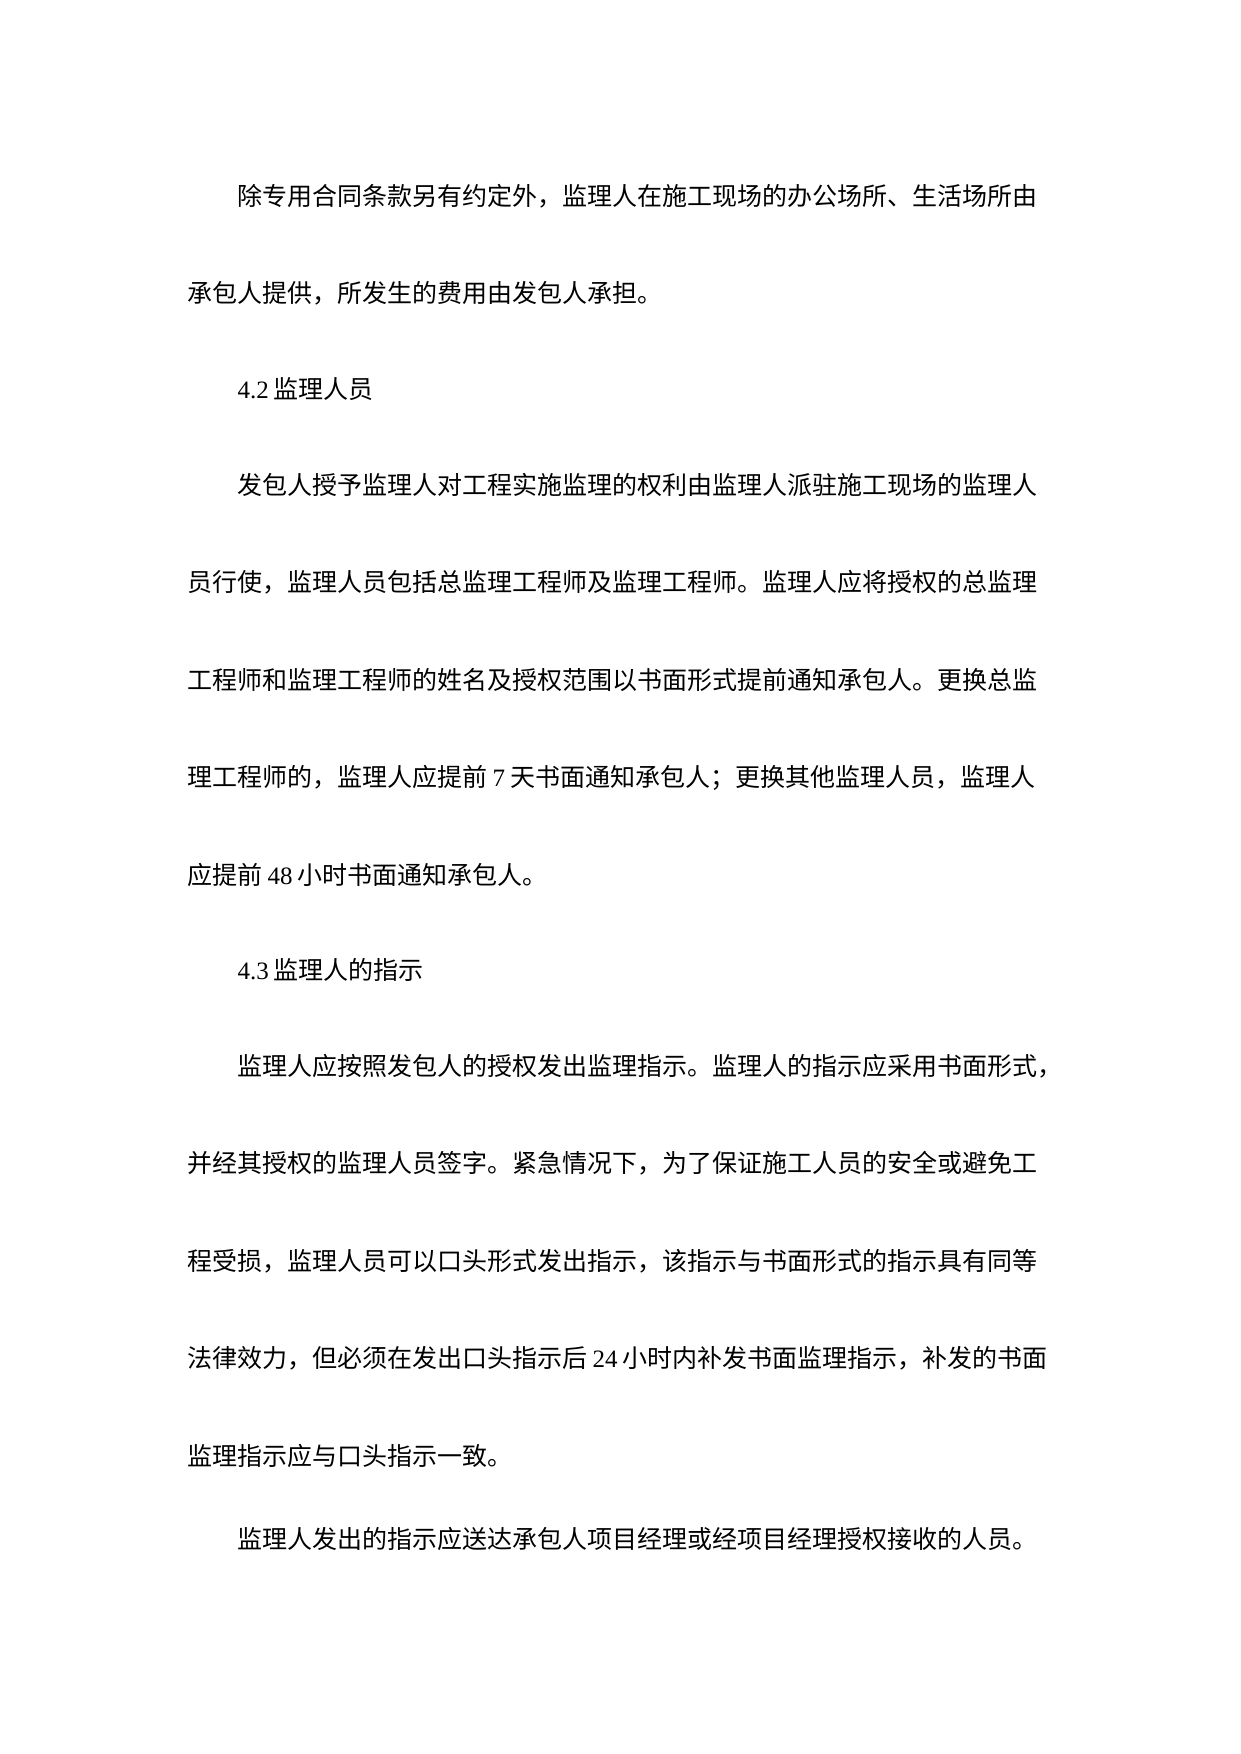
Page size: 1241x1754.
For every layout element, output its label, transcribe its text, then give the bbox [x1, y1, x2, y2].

text 监理人应按照发包人的授权发出监理指示。监理人的指示应采用书面形式，并经其授权的监理人员签字。紧急情况下，为了保证施工人员的安全或避免工程受损，监理人员可以口头形式发出指示，该指示与书面形式的指示具有同等法律效力，但必须在发出口头指示后24小时内补发书面监理指示，补发的书面监理指示应与口头指示一致。 [187, 1032, 1053, 1487]
text 除专用合同条款另有约定外，监理人在施工现场的办公场所、生活场所由承包人提供，所发生的费用由发包人承担。 [187, 162, 1053, 324]
subtitle 4.3监理人的指示 [187, 936, 1053, 1001]
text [187, 1505, 1053, 1570]
text 发包人授予监理人对工程实施监理的权利由监理人派驻施工现场的监理人员行使，监理人员包括总监理工程师及监理工程师。监理人应将授权的总监理工程师和监理工程师的姓名及授权范围以书面形式提前通知承包人。更换总监理工程师的，监理人应提前7天书面通知承包人；更换其他监理人员，监理人应提前48小时书面通知承包人。 [187, 451, 1053, 906]
subtitle 4.2监理人员 [187, 355, 1053, 420]
